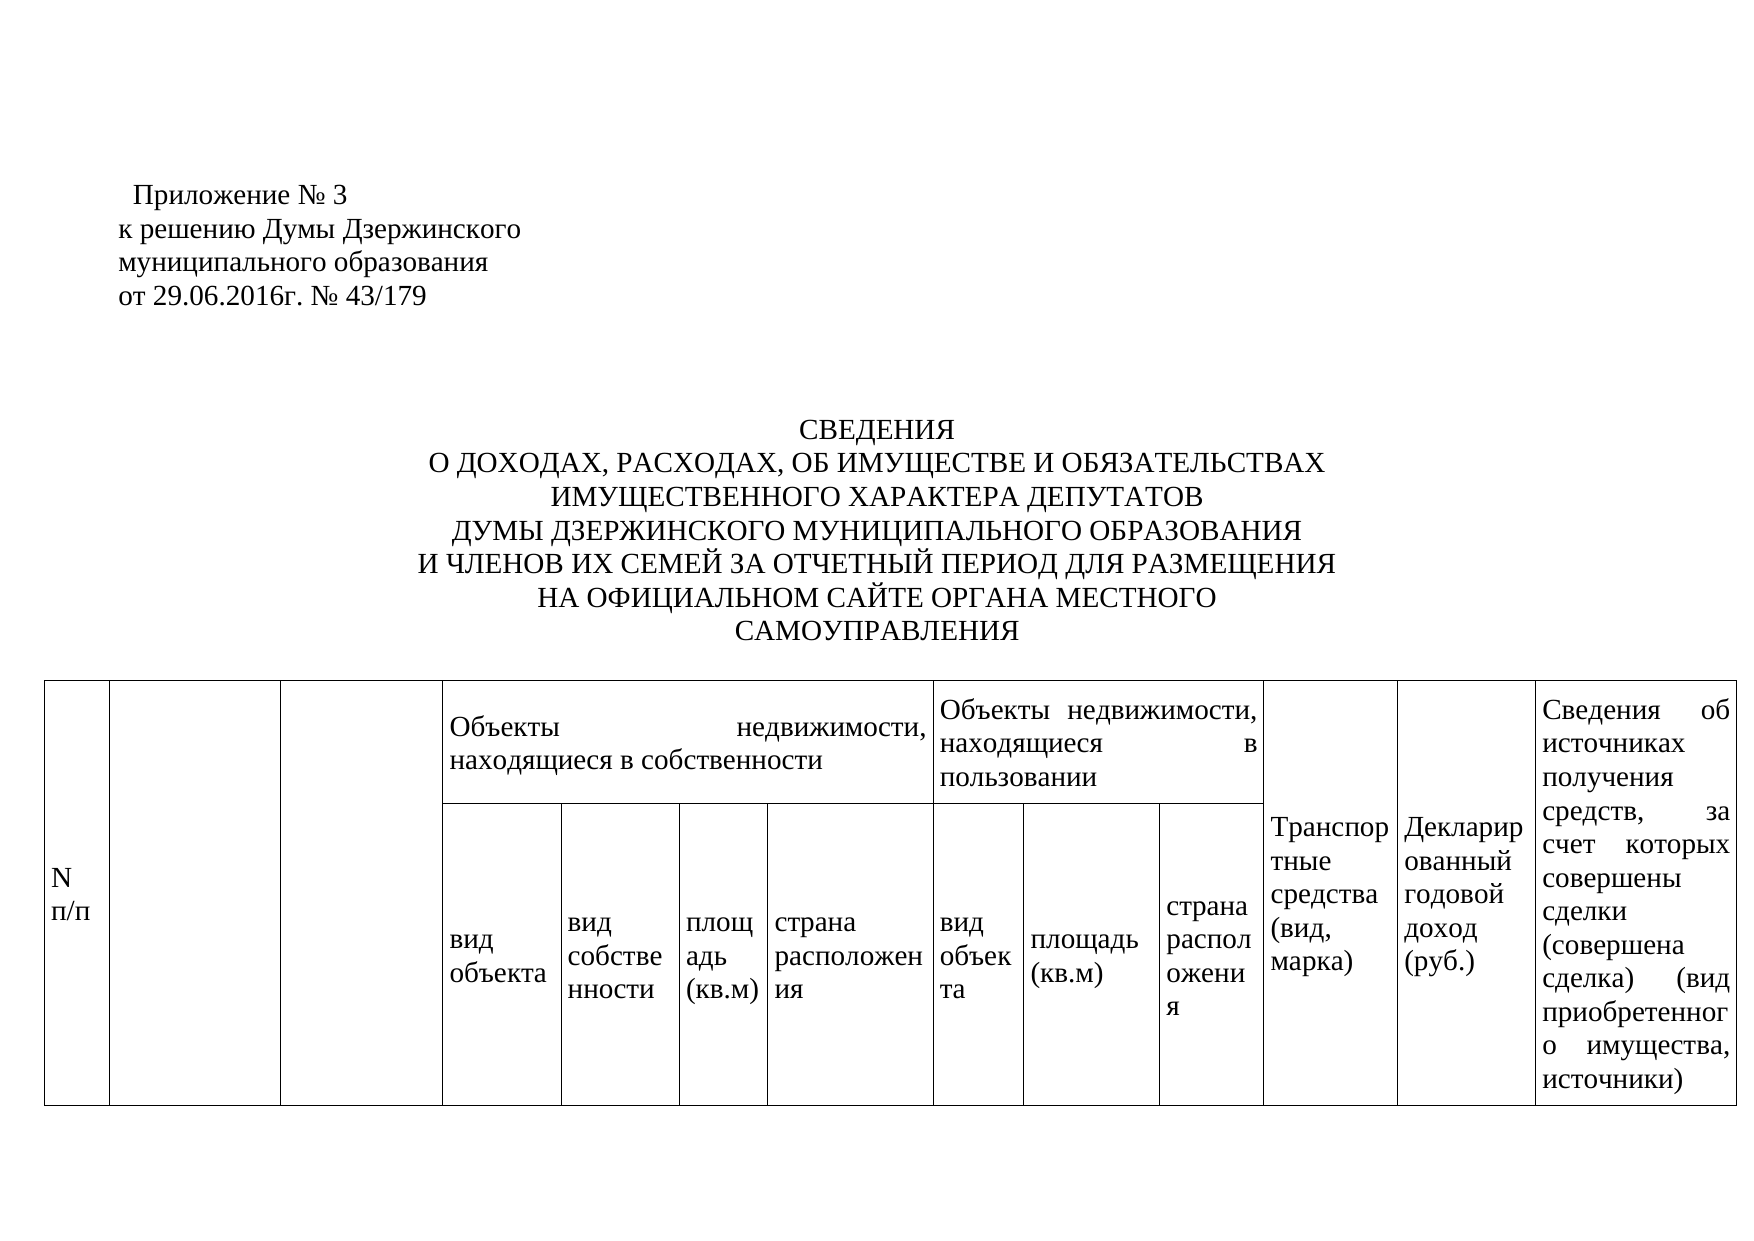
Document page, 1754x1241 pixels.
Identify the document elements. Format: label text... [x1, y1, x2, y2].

text к решению Думы Дзержинского [118, 211, 1636, 244]
table_header [281, 681, 442, 1105]
text ИМУЩЕСТВЕННОГО ХАРАКТЕРА ДЕПУТАТОВ [118, 479, 1636, 513]
table_cell страна расположения [768, 804, 933, 1105]
text от 29.06.2016г. № 43/179 [118, 278, 1636, 311]
table_header Объекты недвижимости, находящиеся в собственности [443, 681, 933, 803]
table_header Объекты недвижимости, находящиеся в пользовании [934, 681, 1263, 803]
table_header Сведения об источниках получения средств, за счет которых совершены сделки (совершена сделка) (вид приобретенного имущества, источники) [1536, 681, 1736, 1105]
table_cell площадь (кв.м) [680, 804, 767, 1105]
table_header N п/п [45, 681, 109, 1105]
text муниципального образования [118, 244, 1636, 278]
table_header Декларированный годовой доход (руб.) [1398, 681, 1535, 1105]
table_cell вид собственности [562, 804, 679, 1105]
text Приложение № 3 [118, 177, 1636, 211]
text И ЧЛЕНОВ ИХ СЕМЕЙ ЗА ОТЧЕТНЫЙ ПЕРИОД ДЛЯ РАЗМЕЩЕНИЯ [118, 546, 1636, 580]
table_cell вид объекта [934, 804, 1023, 1105]
text НА ОФИЦИАЛЬНОМ САЙТЕ ОРГАНА МЕСТНОГО [118, 580, 1636, 613]
text ДУМЫ ДЗЕРЖИНСКОГО МУНИЦИПАЛЬНОГО ОБРАЗОВАНИЯ [118, 513, 1636, 546]
text СВЕДЕНИЯ [118, 412, 1636, 446]
text САМОУПРАВЛЕНИЯ [118, 613, 1636, 647]
table_header [110, 681, 280, 1105]
table_cell площадь (кв.м) [1024, 804, 1159, 1105]
text О ДОХОДАХ, РАСХОДАХ, ОБ ИМУЩЕСТВЕ И ОБЯЗАТЕЛЬСТВАХ [118, 446, 1636, 479]
table_cell страна расположения [1160, 804, 1263, 1105]
table_cell вид объекта [443, 804, 561, 1105]
table_header Транспортные средства (вид, марка) [1264, 681, 1397, 1105]
